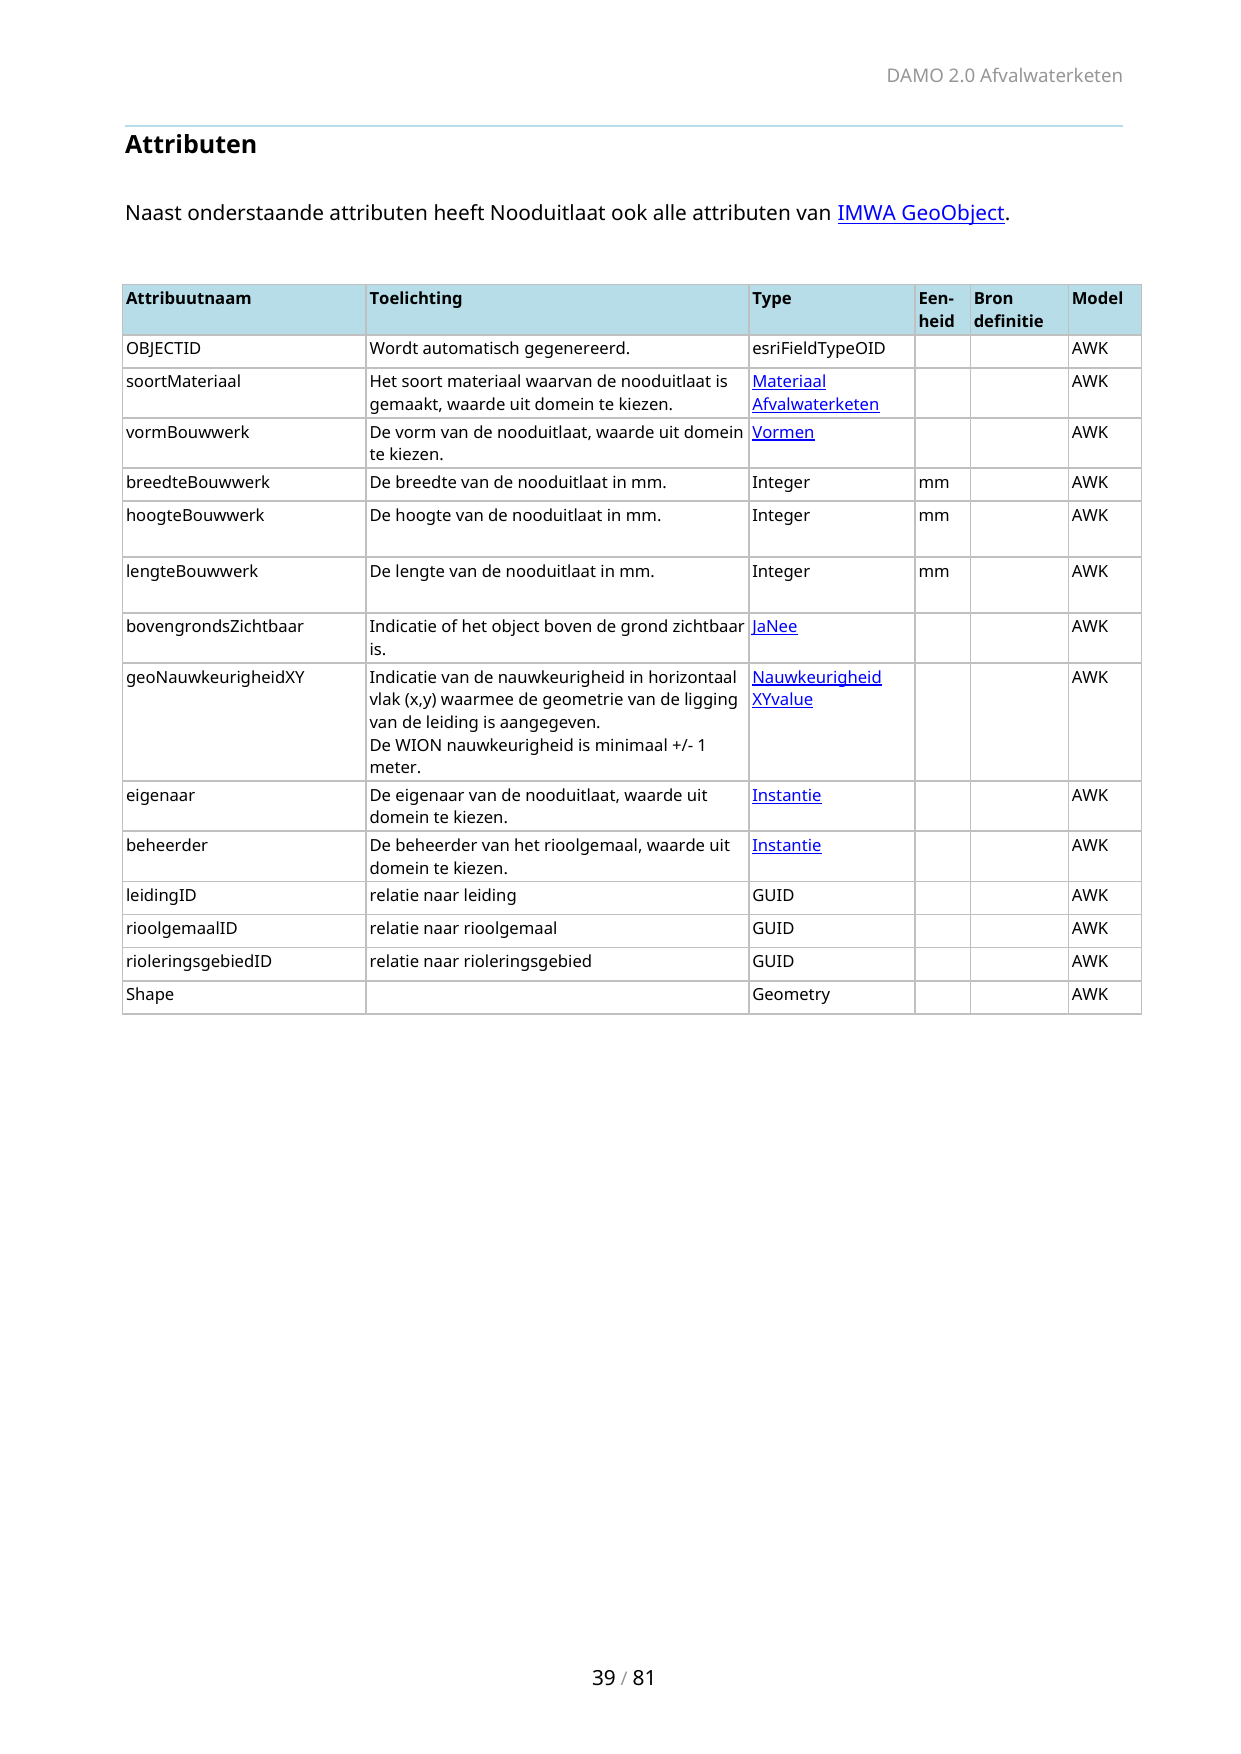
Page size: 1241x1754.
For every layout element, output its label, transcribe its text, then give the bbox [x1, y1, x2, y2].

table_cell Integer [750, 558, 914, 612]
table_cell Vormen [750, 419, 914, 467]
table_cell Indicatie of het object boven de grond zichtbaar is. [367, 614, 748, 662]
table_cell [916, 948, 970, 980]
table_cell [367, 982, 748, 1013]
table_cell vormBouwwerk [123, 419, 365, 467]
table_header Model [1069, 285, 1141, 334]
table_cell [971, 419, 1068, 467]
table_cell AWK [1069, 419, 1141, 467]
table_cell AWK [1069, 469, 1141, 500]
table_cell Indicatie van de nauwkeurigheid in horizontaal vlak (x,y) waarmee de geometrie van de ligging van de leiding is aangegeven. De WION nauwkeurigheid is minimaal +/- 1 meter. [367, 664, 748, 780]
table_cell [916, 782, 970, 830]
table_cell AWK [1069, 948, 1141, 980]
table_cell De eigenaar van de nooduitlaat, waarde uit domein te kiezen. [367, 782, 748, 830]
table_cell De breedte van de nooduitlaat in mm. [367, 469, 748, 500]
table_cell AWK [1069, 558, 1141, 612]
table_cell [916, 882, 970, 914]
table_cell JaNee [750, 614, 914, 662]
table_cell Het soort materiaal waarvan de nooduitlaat is gemaakt, waarde uit domein te kiezen. [367, 369, 748, 417]
table_cell beheerder [123, 832, 365, 881]
table_cell AWK [1069, 915, 1141, 947]
table_cell Nauwkeurigheid XYvalue [750, 664, 914, 780]
table_cell Instantie [750, 782, 914, 830]
table_cell OBJECTID [123, 336, 365, 367]
table_cell rioleringsgebiedID [123, 948, 365, 980]
table_cell GUID [750, 948, 914, 980]
table_cell AWK [1069, 614, 1141, 662]
table_cell mm [916, 469, 970, 500]
table_cell Integer [750, 502, 914, 556]
table_cell [916, 664, 970, 780]
table_cell AWK [1069, 982, 1141, 1013]
table_cell AWK [1069, 664, 1141, 780]
table_cell mm [916, 502, 970, 556]
table_cell relatie naar rioleringsgebied [367, 948, 748, 980]
table_cell Shape [123, 982, 365, 1013]
table_cell bovengrondsZichtbaar [123, 614, 365, 662]
subtitle Attributen [125, 127, 1123, 161]
table_cell [971, 614, 1068, 662]
table_header Een-heid [916, 285, 970, 334]
table_cell [971, 369, 1068, 417]
table_cell AWK [1069, 369, 1141, 417]
table_cell leidingID [123, 882, 365, 914]
table_cell AWK [1069, 336, 1141, 367]
table_cell [971, 664, 1068, 780]
table_header Attribuutnaam [123, 285, 365, 334]
table_cell [971, 782, 1068, 830]
table_cell breedteBouwwerk [123, 469, 365, 500]
table_cell AWK [1069, 832, 1141, 881]
table_cell [916, 982, 970, 1013]
table_header Toelichting [367, 285, 748, 334]
table_cell [971, 948, 1068, 980]
table_cell GUID [750, 882, 914, 914]
table_cell geoNauwkeurigheidXY [123, 664, 365, 780]
table_cell [971, 469, 1068, 500]
table_header Bron definitie [971, 285, 1068, 334]
table_cell [971, 502, 1068, 556]
text Naast onderstaande attributen heeft Nooduitlaat ook alle attributen van IMWA GeoObject. [125, 198, 1123, 227]
table_cell esriFieldTypeOID [750, 336, 914, 367]
table_cell relatie naar leiding [367, 882, 748, 914]
table_cell lengteBouwwerk [123, 558, 365, 612]
table_cell AWK [1069, 782, 1141, 830]
table_cell [916, 915, 970, 947]
table_cell mm [916, 558, 970, 612]
table_cell De vorm van de nooduitlaat, waarde uit domein te kiezen. [367, 419, 748, 467]
table_cell [971, 982, 1068, 1013]
table_cell [971, 336, 1068, 367]
table_cell De hoogte van de nooduitlaat in mm. [367, 502, 748, 556]
table_cell AWK [1069, 882, 1141, 914]
table_cell GUID [750, 915, 914, 947]
table_cell hoogteBouwwerk [123, 502, 365, 556]
table_cell [916, 832, 970, 881]
table_cell AWK [1069, 502, 1141, 556]
table_cell [971, 558, 1068, 612]
table_cell Materiaal Afvalwaterketen [750, 369, 914, 417]
table_cell rioolgemaalID [123, 915, 365, 947]
table_cell eigenaar [123, 782, 365, 830]
table_cell Integer [750, 469, 914, 500]
table_cell De lengte van de nooduitlaat in mm. [367, 558, 748, 612]
table_cell Instantie [750, 832, 914, 881]
table_cell [916, 614, 970, 662]
table_cell [916, 369, 970, 417]
table_cell relatie naar rioolgemaal [367, 915, 748, 947]
table_cell soortMateriaal [123, 369, 365, 417]
table_cell [971, 915, 1068, 947]
table_cell Geometry [750, 982, 914, 1013]
table_cell Wordt automatisch gegenereerd. [367, 336, 748, 367]
table_cell [916, 419, 970, 467]
table_cell [971, 832, 1068, 881]
table_cell [916, 336, 970, 367]
table_cell [971, 882, 1068, 914]
table_header Type [750, 285, 914, 334]
table_cell De beheerder van het rioolgemaal, waarde uit domein te kiezen. [367, 832, 748, 881]
